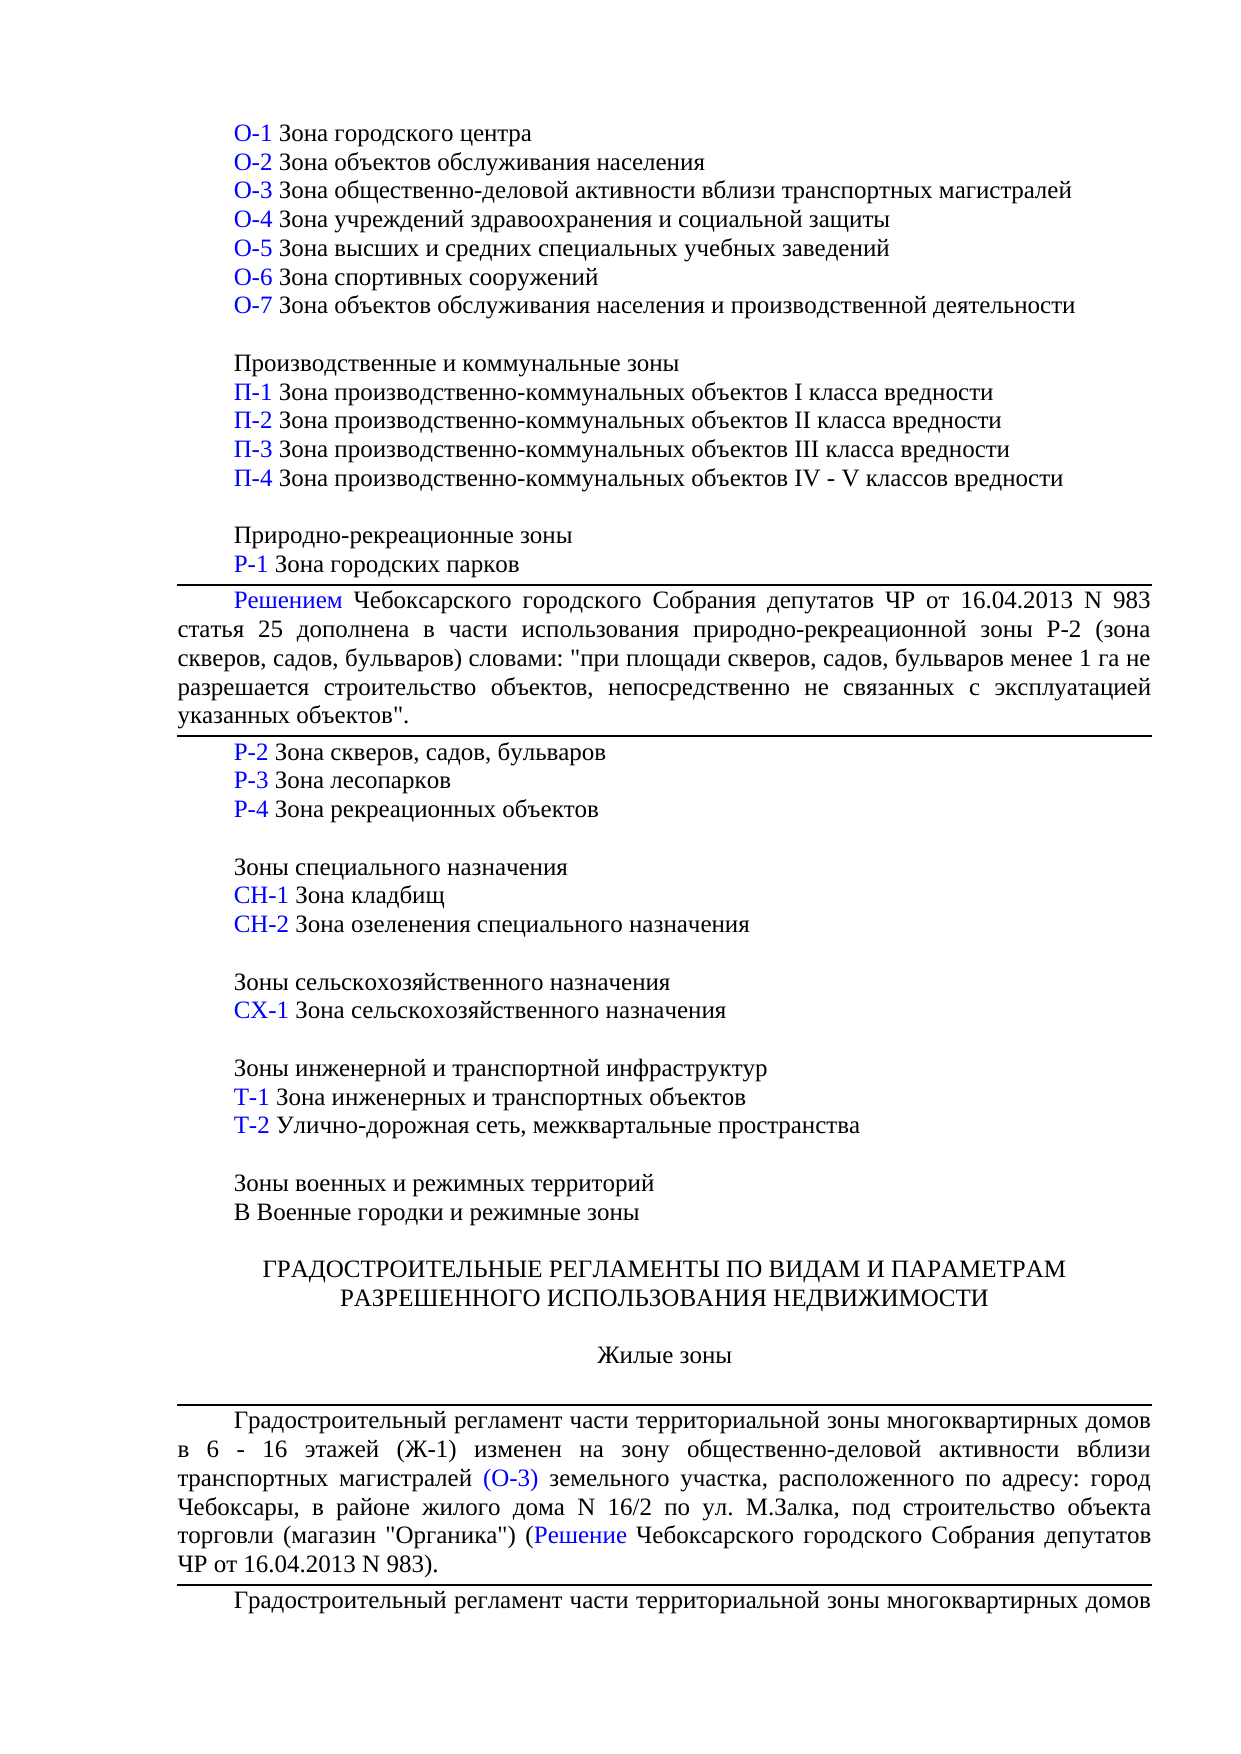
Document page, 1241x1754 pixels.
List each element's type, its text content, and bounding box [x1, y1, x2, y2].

text Зоны инженерной и транспортной инфраструктур [177, 1053, 1152, 1082]
text Зоны сельскохозяйственного назначения [177, 967, 1152, 996]
text Зоны военных и режимных территорий [177, 1168, 1152, 1197]
text П-2 Зона производственно-коммунальных объектов II класса вредности [177, 406, 1152, 434]
text П-3 Зона производственно-коммунальных объектов III класса вредности [177, 434, 1152, 463]
text П-1 Зона производственно-коммунальных объектов I класса вредности [177, 377, 1152, 406]
text Т-1 Зона инженерных и транспортных объектов [177, 1082, 1152, 1111]
text СХ-1 Зона сельскохозяйственного назначения [177, 996, 1152, 1024]
text Жилые зоны [177, 1341, 1152, 1369]
text Р-3 Зона лесопарков [177, 766, 1152, 794]
text Р-4 Зона рекреационных объектов [177, 794, 1152, 823]
text РАЗРЕШЕННОГО ИСПОЛЬЗОВАНИЯ НЕДВИЖИМОСТИ [177, 1283, 1152, 1312]
text Зоны специального назначения [177, 852, 1152, 881]
text СН-2 Зона озеленения специального назначения [177, 909, 1152, 938]
text Т-2 Улично-дорожная сеть, межквартальные пространства [177, 1111, 1152, 1139]
text Градостроительный регламент части территориальной зоны многоквартирных домов в 6 - 16 этажей (Ж-1) изменен на зону общественно-деловой активности вблизи транспортных магистралей (О-3) земельного участка, расположенного по адресу: город Чебоксары, в районе жилого дома N 16/2 по ул. М.Залка, под строительство объекта торговли (магазин "Органика") (Решение Чебоксарского городского Собрания депутатов ЧР от 16.04.2013 N 983). [177, 1406, 1152, 1578]
text Р-2 Зона скверов, садов, бульваров [177, 737, 1152, 766]
text О-1 Зона городского центра [177, 118, 1152, 147]
text О-3 Зона общественно-деловой активности вблизи транспортных магистралей [177, 176, 1152, 204]
text В Военные городки и режимные зоны [177, 1197, 1152, 1226]
text Р-1 Зона городских парков [177, 549, 1152, 578]
text О-4 Зона учреждений здравоохранения и социальной защиты [177, 204, 1152, 233]
text О-5 Зона высших и средних специальных учебных заведений [177, 233, 1152, 262]
text О-7 Зона объектов обслуживания населения и производственной деятельности [177, 291, 1152, 319]
text О-2 Зона объектов обслуживания населения [177, 147, 1152, 176]
text П-4 Зона производственно-коммунальных объектов IV - V классов вредности [177, 463, 1152, 492]
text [177, 1586, 1152, 1614]
text СН-1 Зона кладбищ [177, 881, 1152, 909]
text Производственные и коммунальные зоны [177, 348, 1152, 377]
text О-6 Зона спортивных сооружений [177, 262, 1152, 291]
text Решением Чебоксарского городского Собрания депутатов ЧР от 16.04.2013 N 983 статья 25 дополнена в части использования природно-рекреационной зоны Р-2 (зона скверов, садов, бульваров) словами: "при площади скверов, садов, бульваров менее 1 га не разрешается строительство объектов, непосредственно не связанных с эксплуатацией указанных объектов". [177, 586, 1152, 729]
text ГРАДОСТРОИТЕЛЬНЫЕ РЕГЛАМЕНТЫ ПО ВИДАМ И ПАРАМЕТРАМ [177, 1254, 1152, 1283]
text Природно-рекреационные зоны [177, 521, 1152, 549]
